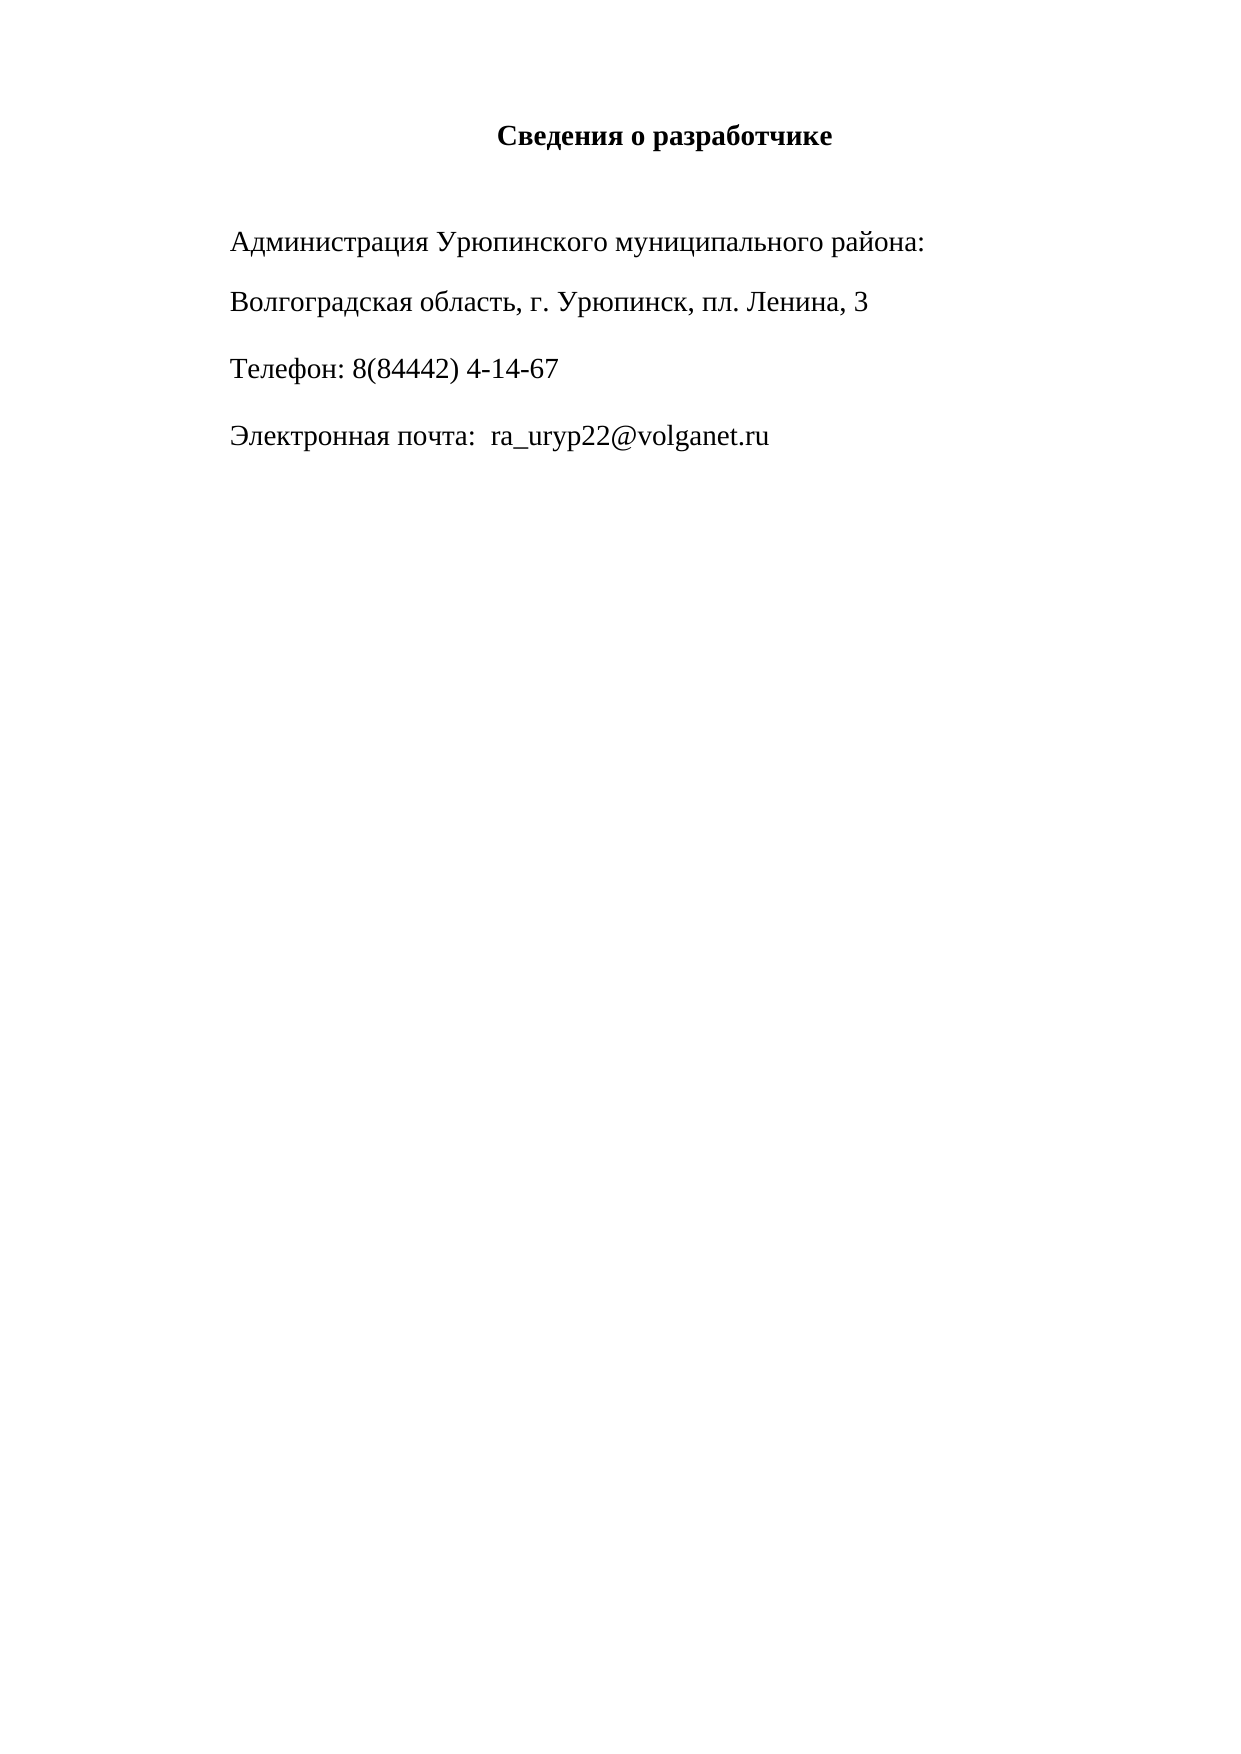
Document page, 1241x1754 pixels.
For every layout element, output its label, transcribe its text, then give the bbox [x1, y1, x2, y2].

text Сведения о разработчике [171, 118, 1158, 152]
text Телефон: 8(84442) 4-14-67 [171, 351, 1158, 384]
text Администрация Урюпинского муниципального района: [171, 224, 1158, 257]
text Электронная почта: ra_uryp22@volganet.ru [171, 418, 1158, 451]
text Волгоградская область, г. Урюпинск, пл. Ленина, 3 [171, 284, 1158, 317]
